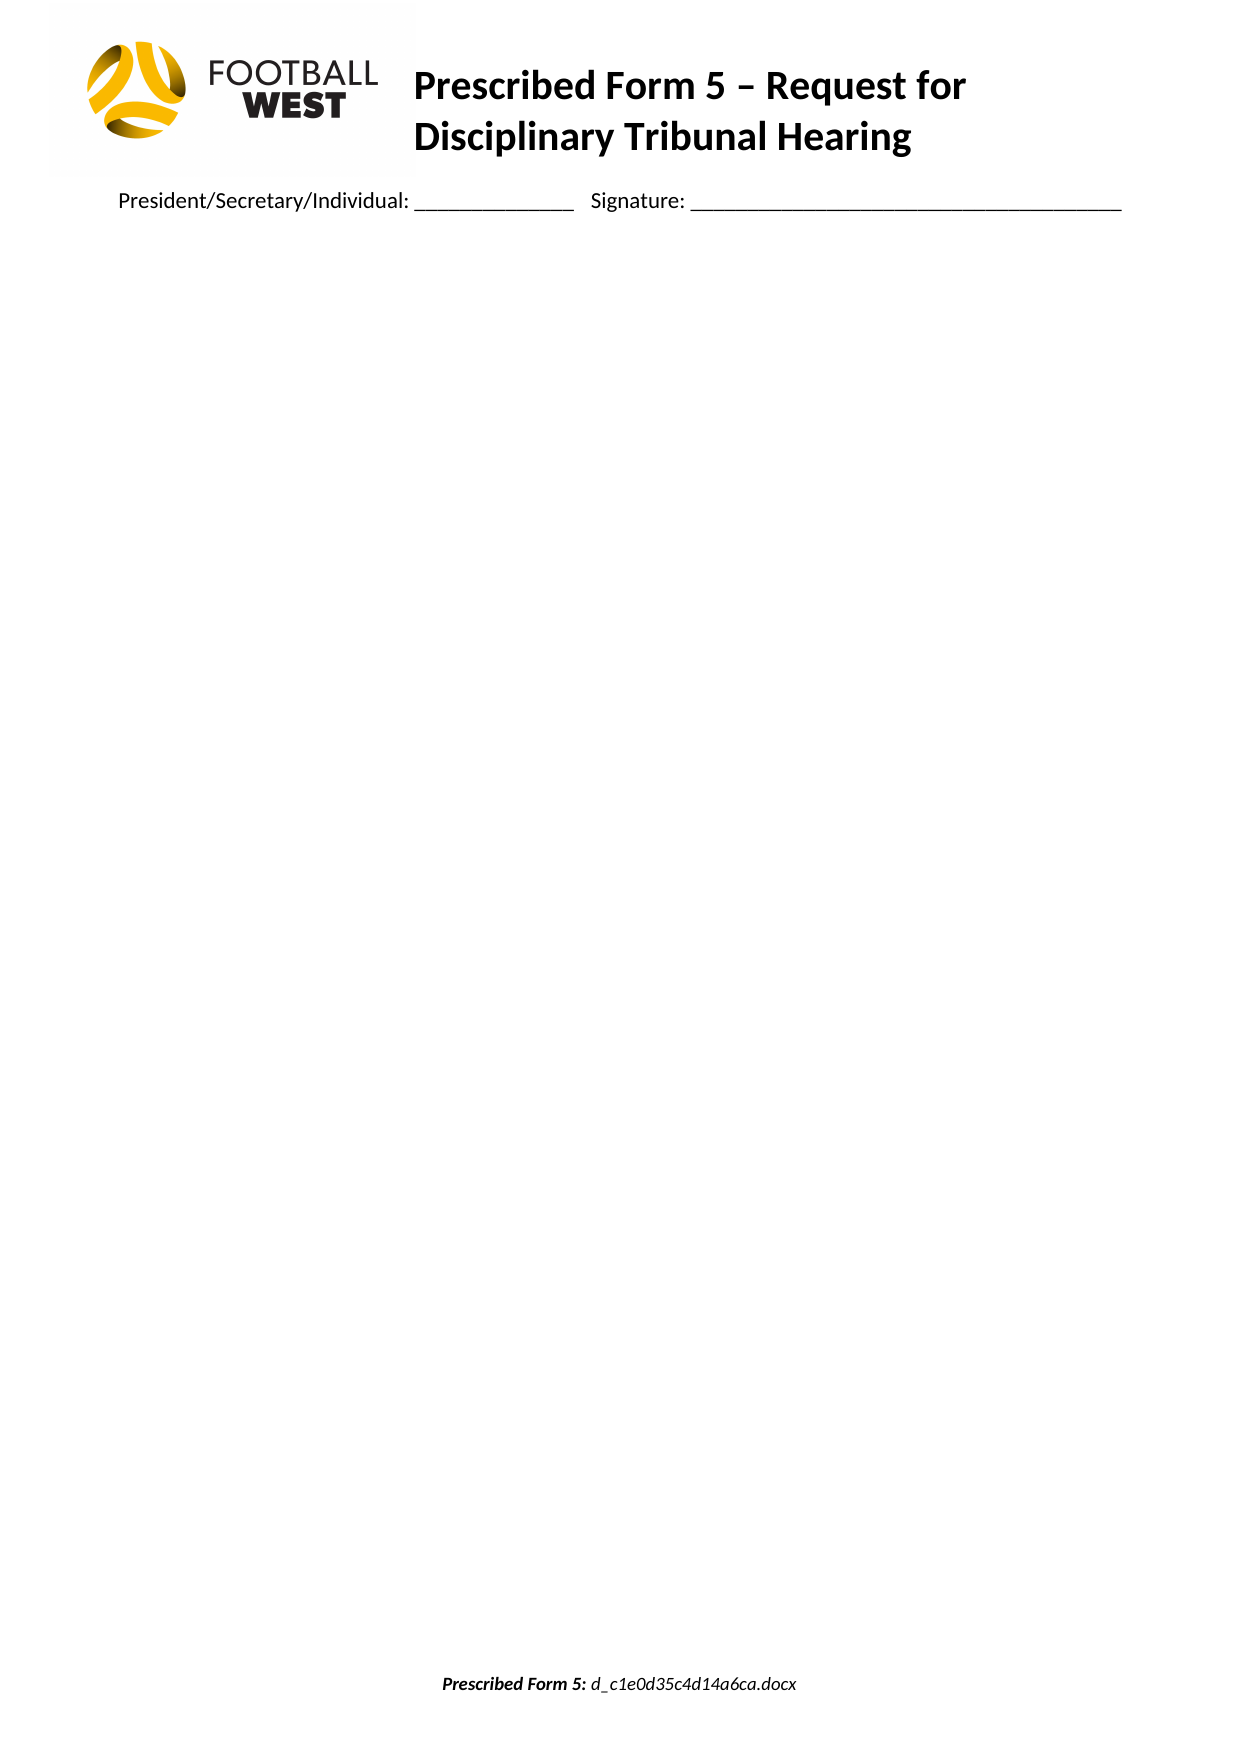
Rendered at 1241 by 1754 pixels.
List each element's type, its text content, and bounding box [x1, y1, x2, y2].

picture [48, 3, 417, 177]
text President/Secretary/Individual: ______________ Signature: [118, 186, 1122, 242]
